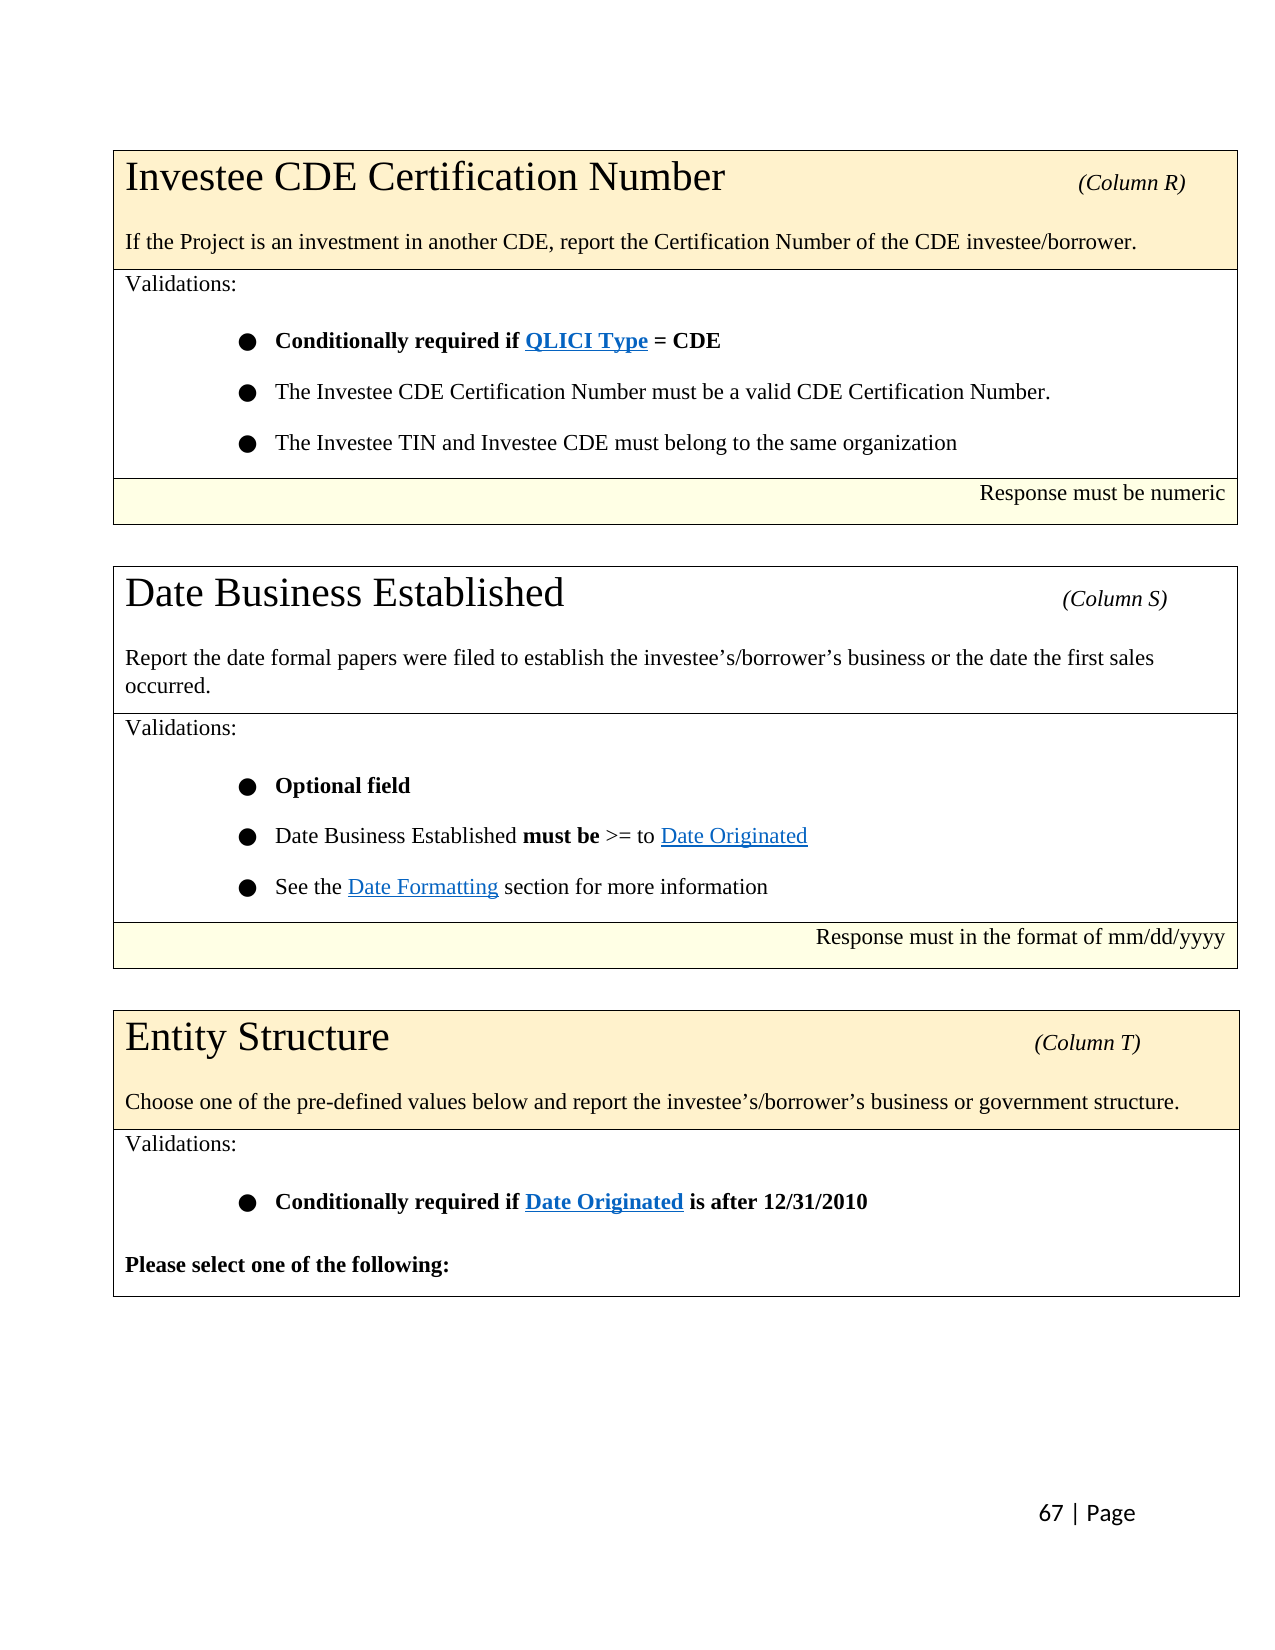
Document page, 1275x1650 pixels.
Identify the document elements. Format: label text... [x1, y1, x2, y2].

table_header Date Business Established (Column S) Report the date formal papers were filed to establish the investee’s/borrower’s business or the date the first sales occurred. [114, 567, 1237, 713]
table_cell Response must be numeric [114, 479, 1237, 524]
table_cell Validations: Conditionally required if QLICI Type = CDE The Investee CDE Certification Number must be a valid CDE Certification Number. The Investee TIN and Investee CDE must belong to the same organization [114, 270, 1237, 478]
table_cell Response must in the format of mm/dd/yyyy [114, 923, 1237, 968]
table_header Entity Structure (Column T) Choose one of the pre-defined values below and report the investee’s/borrower’s business or government structure. [114, 1011, 1239, 1129]
table_cell Validations: Optional field Date Business Established must be >= to Date Originated See the Date Formatting section for more information [114, 714, 1237, 922]
table_header Investee CDE Certification Number (Column R) If the Project is an investment in another CDE, report the Certification Number of the CDE investee/borrower. [114, 151, 1237, 269]
table_cell Validations: Conditionally required if Date Originated is after 12/31/2010 Please select one of the following: [114, 1130, 1239, 1296]
